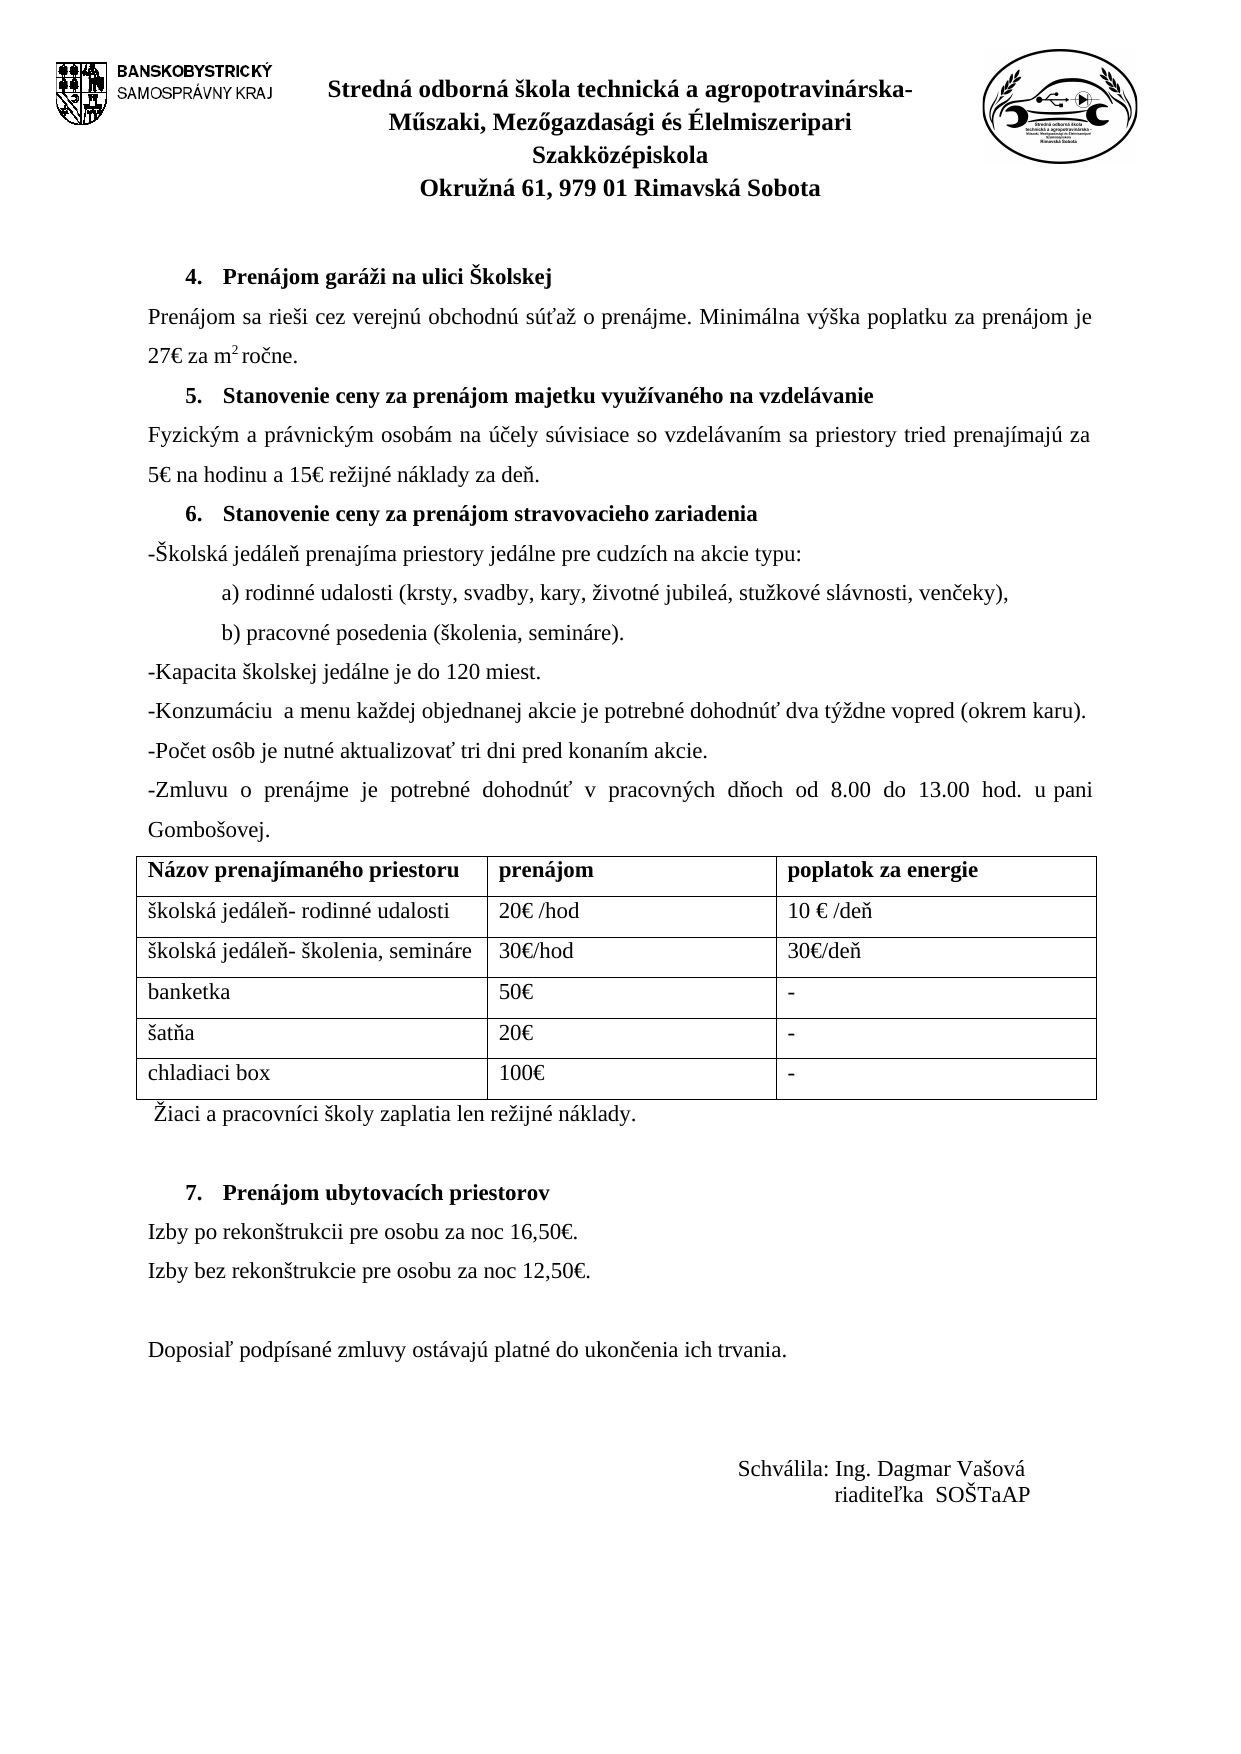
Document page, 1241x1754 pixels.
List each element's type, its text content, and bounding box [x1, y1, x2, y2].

table_cell 20€ /hod [488, 897, 776, 937]
list Stanovenie ceny za prenájom majetku využívaného na vzdelávanie [185, 382, 1093, 408]
table_cell šatňa [137, 1019, 487, 1058]
text Izby bez rekonštrukcie pre osobu za noc 12,50€. [148, 1258, 1093, 1284]
table_cell 20€ [488, 1019, 776, 1058]
table_cell banketka [137, 978, 487, 1018]
table_header prenájom [488, 857, 776, 896]
table_cell - [777, 1019, 1096, 1058]
text Izby po rekonštrukcii pre osobu za noc 16,50€. [148, 1218, 1093, 1244]
table_cell školská jedáleň- školenia, semináre [137, 938, 487, 977]
table_header Názov prenajímaného priestoru [137, 857, 487, 896]
table_header poplatok za energie [777, 857, 1096, 896]
table_cell - [777, 1059, 1096, 1099]
text -Zmluvu o prenájme je potrebné dohodnúť v pracovných dňoch od 8.00 do 13.00 hod. u pani Gombošovej. [148, 777, 1093, 842]
table_cell 10 € /deň [777, 897, 1096, 937]
text -Konzumáciu a menu každej objednanej akcie je potrebné dohodnúť dva týždne vopred (okrem karu). [148, 698, 1093, 724]
text Doposiaľ podpísané zmluvy ostávajú platné do ukončenia ich trvania. [148, 1337, 1093, 1363]
picture [982, 49, 1138, 164]
text -Kapacita školskej jedálne je do 120 miest. [148, 658, 1093, 684]
table_cell 30€/hod [488, 938, 776, 977]
text a) rodinné udalosti (krsty, svadby, kary, životné jubileá, stužkové slávnosti, venčeky), [221, 579, 1093, 606]
text -Školská jedáleň prenajíma priestory jedálne pre cudzích na akcie typu: [148, 540, 1093, 566]
picture [46, 49, 309, 144]
table_cell 50€ [488, 978, 776, 1018]
text Žiaci a pracovníci školy zaplatia len režijné náklady. [148, 1100, 1093, 1126]
text b) pracovné posedenia (školenia, semináre). [221, 619, 1093, 645]
list Prenájom ubytovacích priestorov [185, 1179, 1093, 1205]
table_cell chladiaci box [137, 1059, 487, 1099]
text Prenájom sa rieši cez verejnú obchodnú súťaž o prenájme. Minimálna výška poplatku za prenájom je 27€ za m2 ročne. [148, 303, 1093, 369]
text Fyzickým a právnickým osobám na účely súvisiace so vzdelávaním sa priestory tried prenajímajú za 5€ na hodinu a 15€ režijné náklady za deň. [148, 421, 1093, 487]
table_cell 30€/deň [777, 938, 1096, 977]
text -Počet osôb je nutné aktualizovať tri dni pred konaním akcie. [148, 737, 1093, 763]
table_cell 100€ [488, 1059, 776, 1099]
text riaditeľka SOŠTaAP [738, 1481, 1093, 1508]
table_cell - [777, 978, 1096, 1018]
list Prenájom garáži na ulici Školskej [185, 263, 1093, 290]
list Stanovenie ceny za prenájom stravovacieho zariadenia [185, 500, 1093, 527]
text Schválila: Ing. Dagmar Vašová [738, 1455, 1093, 1481]
table_cell školská jedáleň- rodinné udalosti [137, 897, 487, 937]
